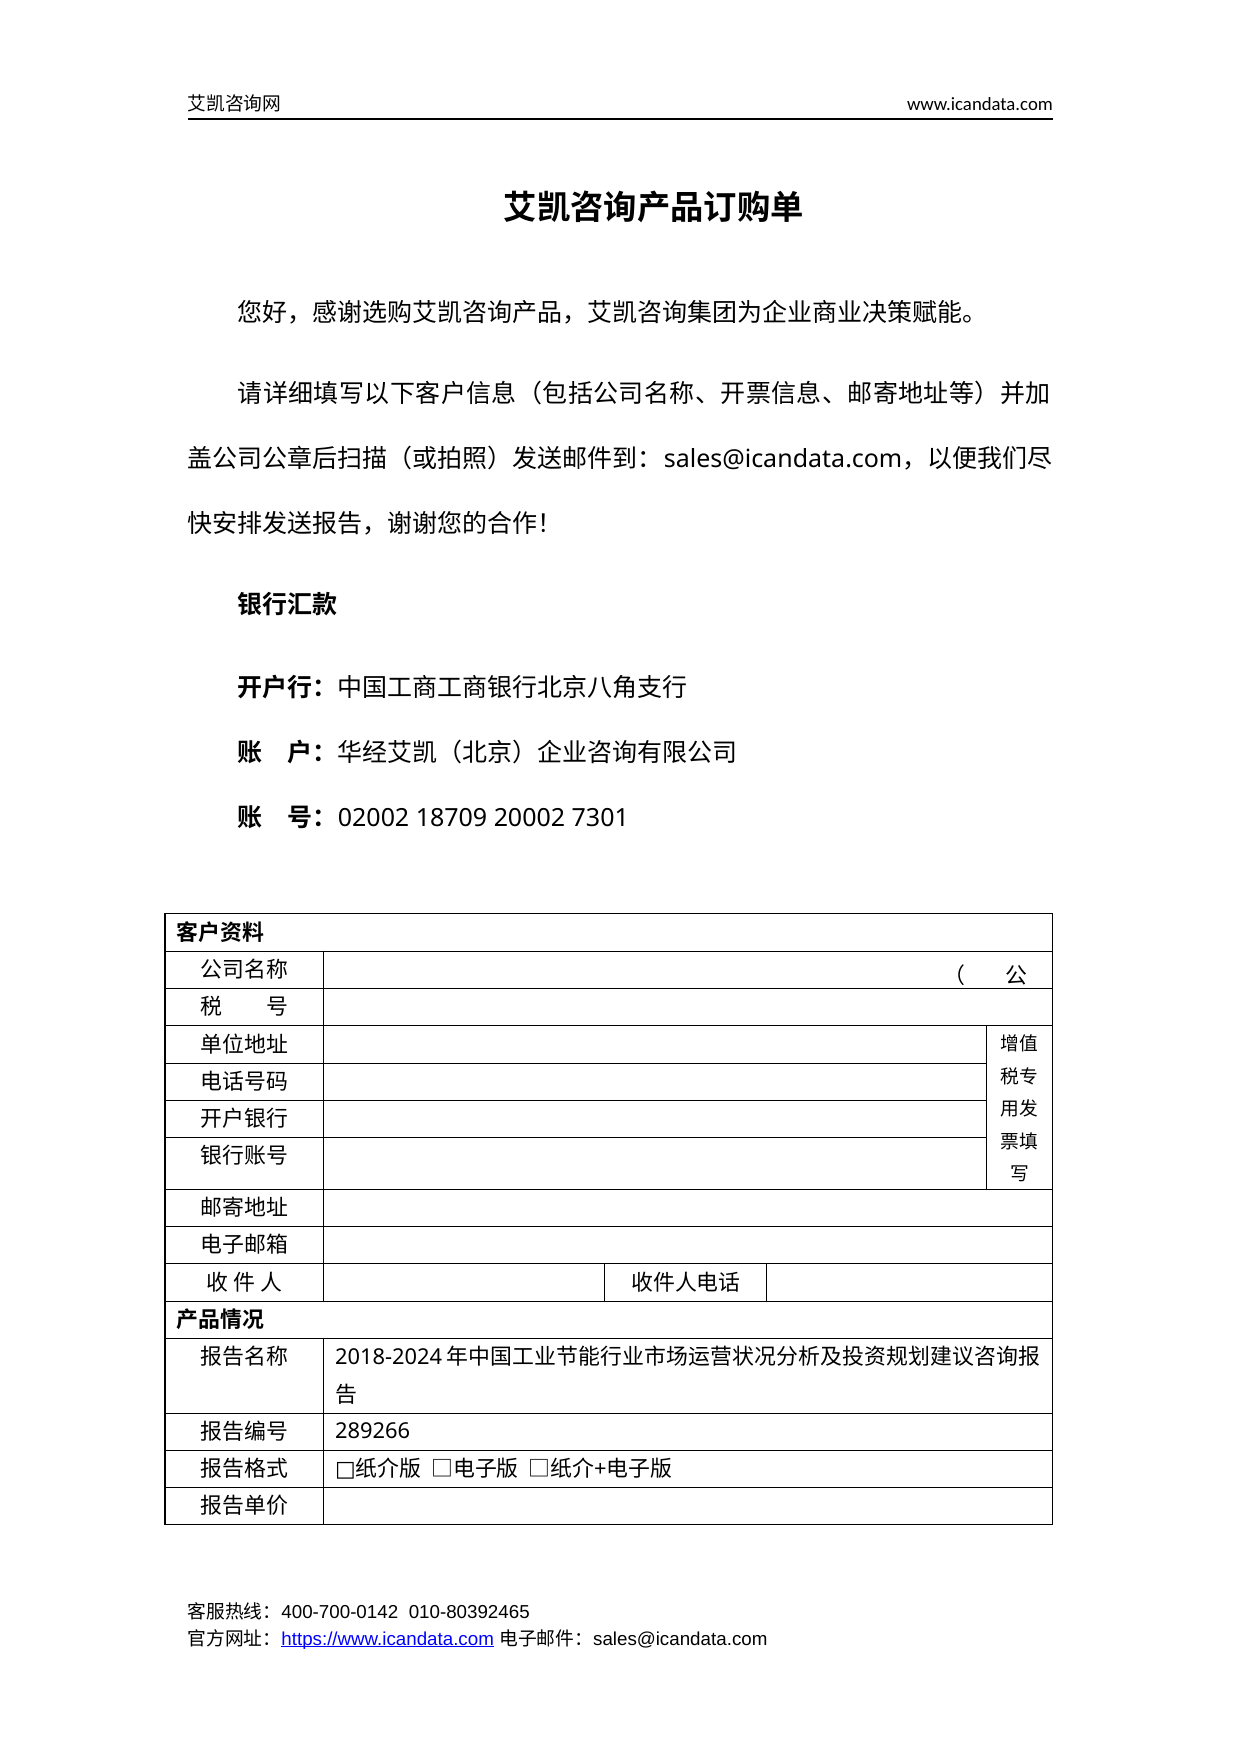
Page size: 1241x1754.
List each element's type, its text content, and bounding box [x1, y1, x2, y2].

table_cell [324, 989, 1052, 1025]
text 账 号：02002 18709 20002 7301 [187, 783, 1053, 848]
table_cell [324, 1264, 604, 1301]
table_cell 289266 [324, 1414, 1052, 1450]
table_cell [324, 1488, 1052, 1524]
table_cell 收件人电话 [605, 1264, 766, 1301]
text 账 户：华经艾凯（北京）企业咨询有限公司 [187, 718, 1053, 783]
table_cell 电子邮箱 [166, 1227, 323, 1263]
table_cell [324, 1064, 986, 1100]
table_cell 报告编号 [166, 1414, 323, 1450]
table_cell 单位地址 [166, 1026, 323, 1062]
table_cell □纸介版 □电子版 □纸介+电子版 [324, 1451, 1052, 1487]
table_cell 开户银行 [166, 1101, 323, 1137]
table_cell [767, 1264, 1052, 1301]
table_cell [324, 1026, 986, 1062]
table_cell [324, 1101, 986, 1137]
table_cell [324, 1227, 1052, 1263]
table_cell 公司名称 [166, 952, 323, 988]
table_cell [324, 952, 1052, 988]
text 艾凯咨询产品订购单 [187, 172, 1053, 237]
table_cell 2018-2024年中国工业节能行业市场运营状况分析及投资规划建议咨询报告 [324, 1339, 1052, 1412]
text 您好，感谢选购艾凯咨询产品，艾凯咨询集团为企业商业决策赋能。 [187, 278, 1053, 343]
table_cell 增值税专用发票填写 [987, 1026, 1052, 1189]
table_cell [324, 1138, 986, 1189]
table_cell [324, 1190, 1052, 1226]
table_cell 报告单价 [166, 1488, 323, 1524]
table_cell 报告格式 [166, 1451, 323, 1487]
table_cell 银行账号 [166, 1138, 323, 1189]
text 开户行：中国工商工商银行北京八角支行 [187, 653, 1053, 718]
table_cell 产品情况 [166, 1302, 1052, 1338]
table_cell 电话号码 [166, 1064, 323, 1100]
table_cell 收 件 人 [166, 1264, 323, 1301]
text 银行汇款 [187, 570, 1053, 635]
table_cell 邮寄地址 [166, 1190, 323, 1226]
table_cell 报告名称 [166, 1339, 323, 1412]
table_header 客户资料 [166, 914, 1052, 951]
table_cell 税 号 [166, 989, 323, 1025]
text 请详细填写以下客户信息（包括公司名称、开票信息、邮寄地址等）并加盖公司公章后扫描（或拍照）发送邮件到：sales@icandata.com，以便我们尽快安排发送报告，谢谢您的合作！ [187, 359, 1053, 554]
